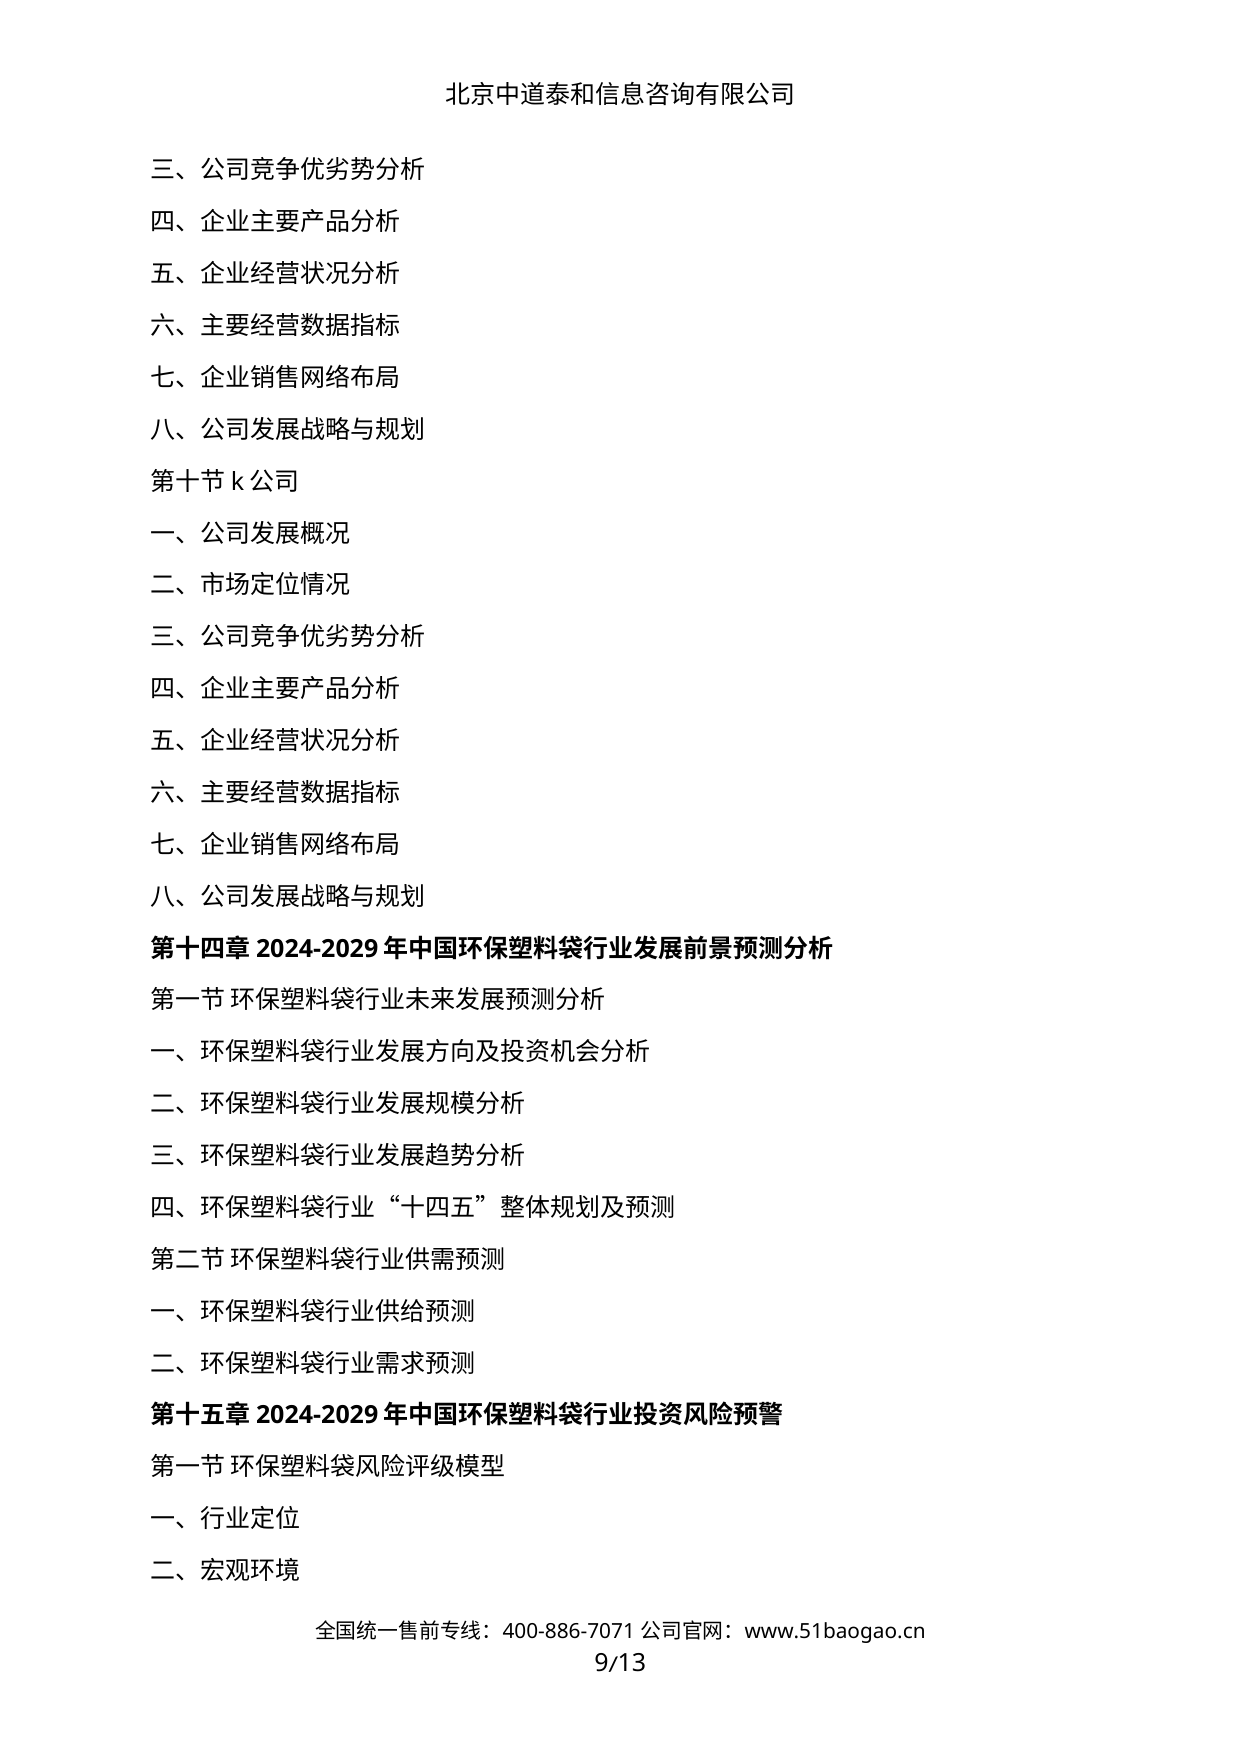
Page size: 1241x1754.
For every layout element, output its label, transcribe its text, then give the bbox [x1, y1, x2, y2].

text 二、环保塑料袋行业发展规模分析 [150, 1084, 1090, 1120]
text 第二节 环保塑料袋行业供需预测 [150, 1239, 1090, 1276]
text 七、企业销售网络布局 [150, 824, 1090, 861]
text 八、公司发展战略与规划 [150, 876, 1090, 912]
text 三、公司竞争优劣势分析 [150, 150, 1090, 186]
text 二、市场定位情况 [150, 565, 1090, 601]
text 第十四章 2024-2029年中国环保塑料袋行业发展前景预测分析 [150, 928, 1090, 964]
text 六、主要经营数据指标 [150, 306, 1090, 342]
text 一、环保塑料袋行业供给预测 [150, 1291, 1090, 1327]
text 八、公司发展战略与规划 [150, 409, 1090, 446]
text 一、环保塑料袋行业发展方向及投资机会分析 [150, 1032, 1090, 1068]
text 二、宏观环境 [150, 1551, 1090, 1587]
text 四、企业主要产品分析 [150, 202, 1090, 238]
text 第十节 k公司 [150, 461, 1090, 497]
text 三、环保塑料袋行业发展趋势分析 [150, 1136, 1090, 1172]
text 第十五章 2024-2029年中国环保塑料袋行业投资风险预警 [150, 1395, 1090, 1431]
text 五、企业经营状况分析 [150, 721, 1090, 757]
text 四、环保塑料袋行业“十四五”整体规划及预测 [150, 1187, 1090, 1224]
text 四、企业主要产品分析 [150, 669, 1090, 705]
text 二、环保塑料袋行业需求预测 [150, 1343, 1090, 1379]
text 三、公司竞争优劣势分析 [150, 617, 1090, 653]
text 第一节 环保塑料袋风险评级模型 [150, 1447, 1090, 1483]
text 六、主要经营数据指标 [150, 772, 1090, 809]
text 一、行业定位 [150, 1499, 1090, 1535]
text 第一节 环保塑料袋行业未来发展预测分析 [150, 980, 1090, 1016]
text 七、企业销售网络布局 [150, 357, 1090, 394]
text 一、公司发展概况 [150, 513, 1090, 549]
text 五、企业经营状况分析 [150, 254, 1090, 290]
